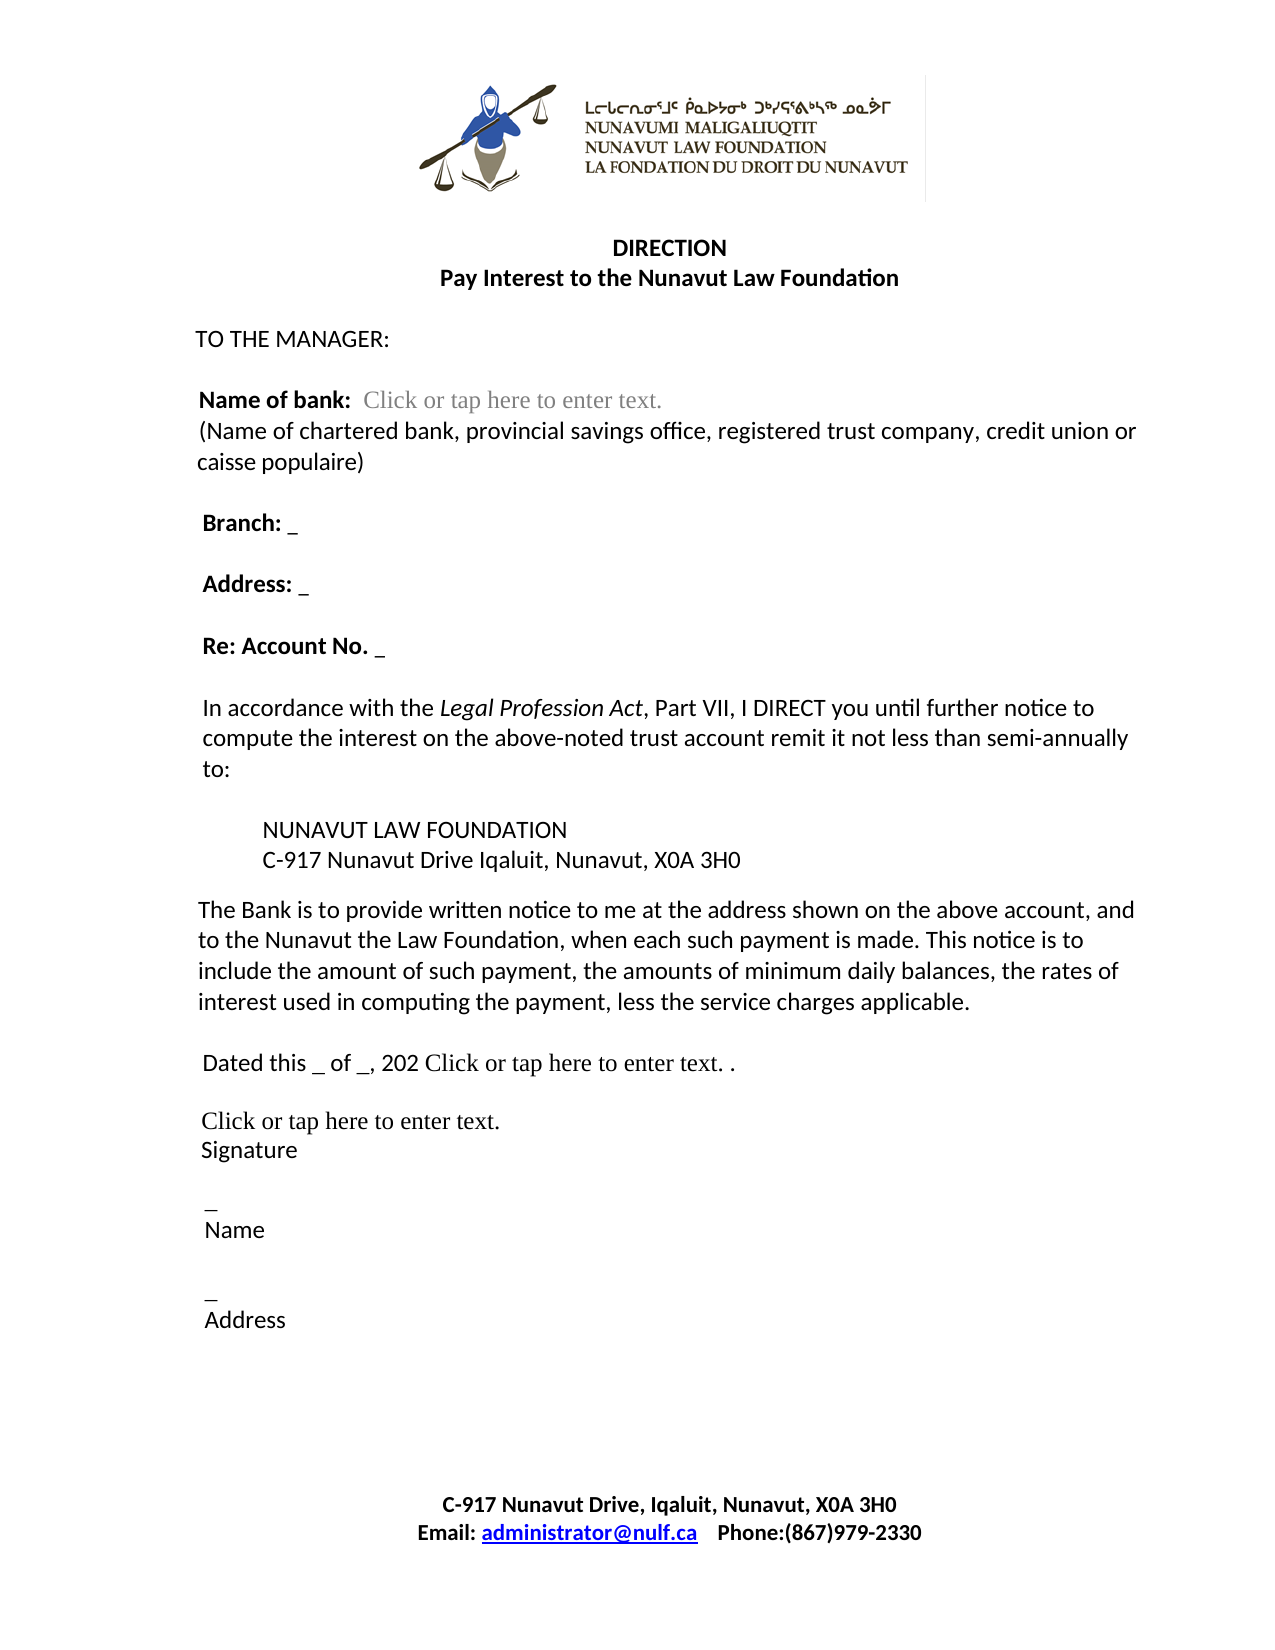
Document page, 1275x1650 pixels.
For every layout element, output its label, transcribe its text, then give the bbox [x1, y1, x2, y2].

text TO THE MANAGER: [173, 323, 1152, 354]
text In accordance with the Legal Profession Act, Part VII, I DIRECT you until further notice to compute the interest on the above-noted trust account remit it not less than semi-annually to: [202, 692, 1152, 783]
text The Bank is to provide written notice to me at the address shown on the above account, and to the Nunavut the Law Foundation, when each such payment is made. This notice is to include the amount of such payment, the amounts of minimum daily balances, the rates of interest used in computing the payment, less the service charges applicable. [198, 894, 1140, 1016]
text Dated this of , 202 . [202, 1047, 1152, 1077]
text Re: Account No. [202, 630, 1152, 661]
text Signature [173, 1135, 1152, 1165]
subtitle Pay Interest to the Nunavut Law Foundation [187, 262, 1152, 293]
text Name of bank: [187, 384, 1152, 415]
text Branch: [202, 507, 1152, 538]
text C-917 Nunavut Drive Iqaluit, Nunavut, X0A 3H0 [202, 844, 1152, 875]
text (Name of chartered bank, provincial savings office, registered trust company, credit union or caisse populaire) [187, 415, 1152, 476]
picture [413, 75, 926, 202]
text DIRECTION [187, 232, 1152, 262]
text Address [187, 1304, 1152, 1334]
text NUNAVUT LAW FOUNDATION [202, 814, 1152, 844]
text Name [187, 1214, 1152, 1245]
text Address: [202, 568, 1152, 600]
